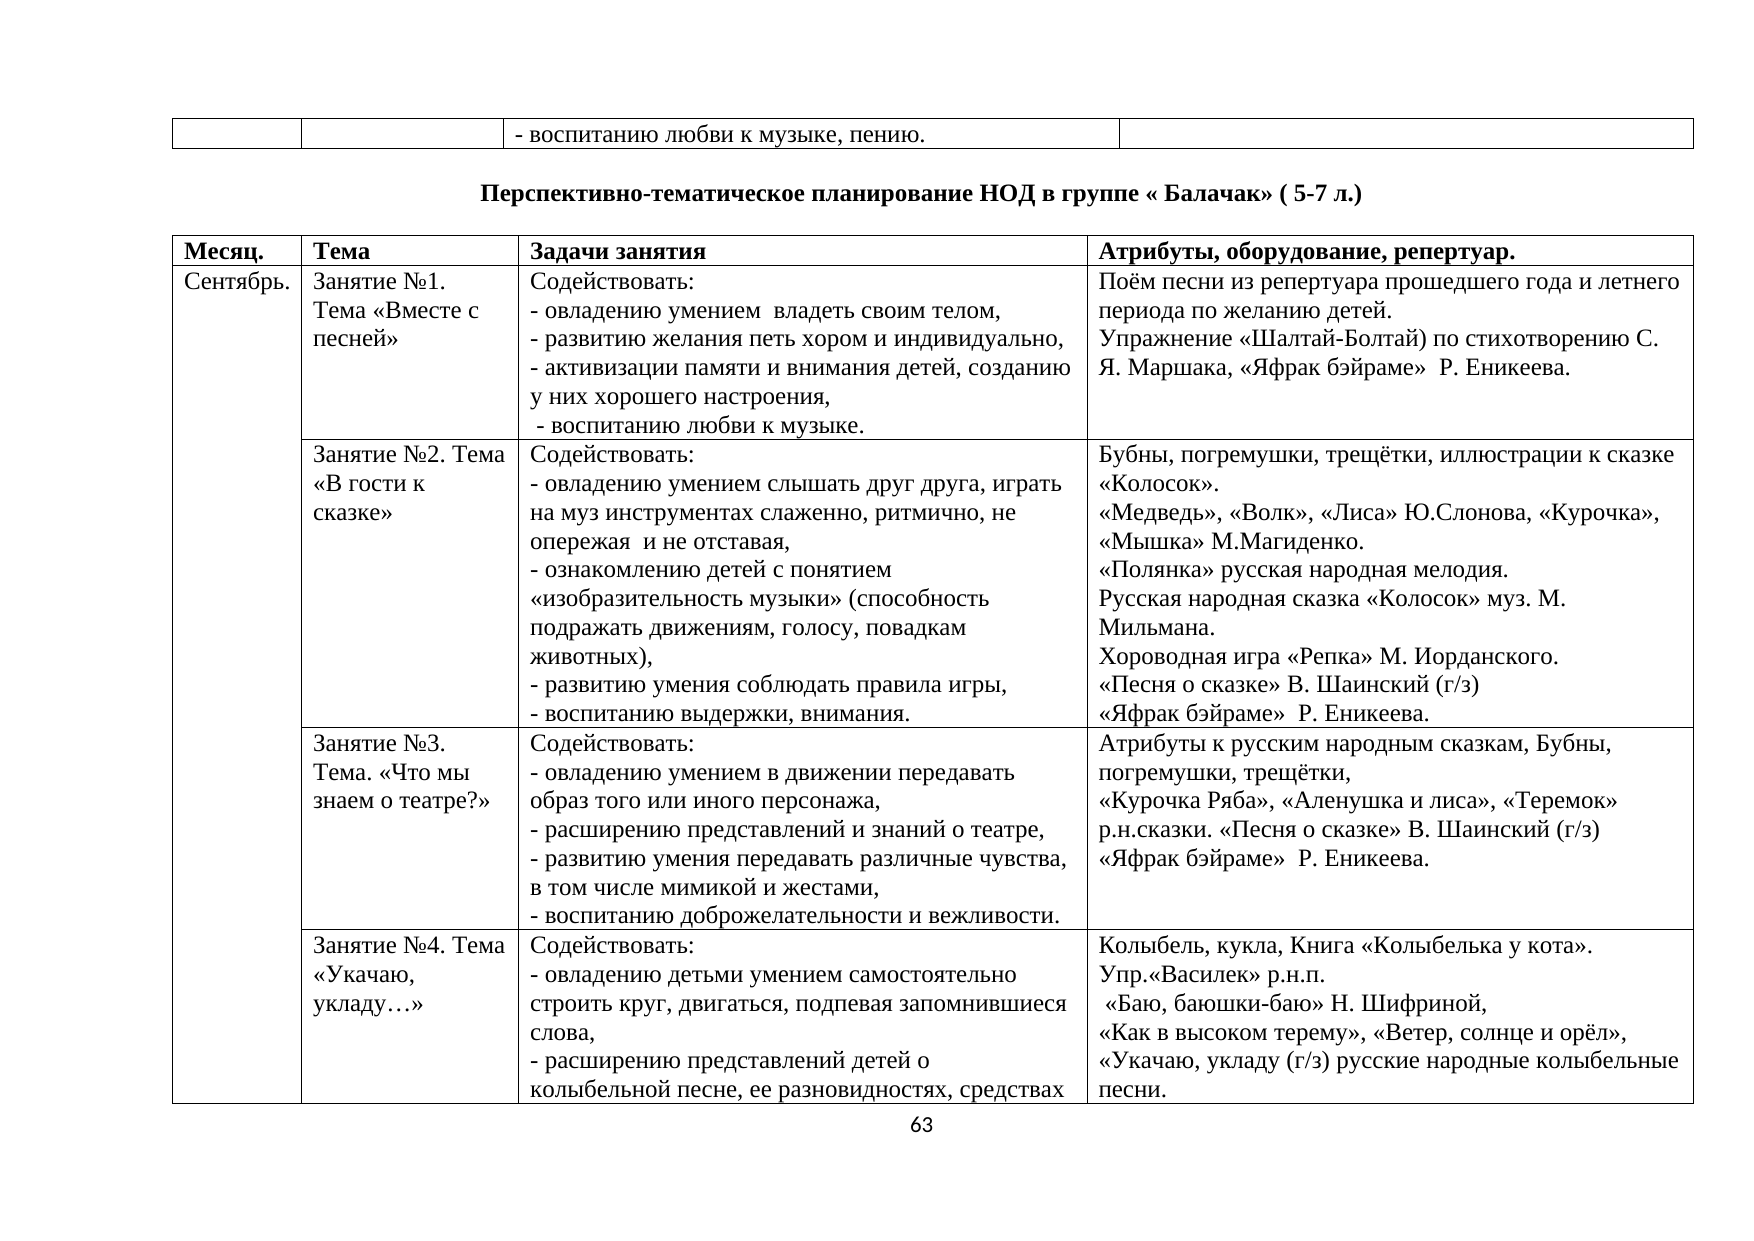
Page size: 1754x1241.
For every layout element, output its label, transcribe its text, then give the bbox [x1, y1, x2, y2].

table_header Задачи занятия [519, 236, 1087, 265]
table_cell Занятие №1. Тема «Вместе с песней» [302, 266, 518, 438]
table_header Тема [302, 236, 518, 265]
table_cell Содействовать: - овладению умением владеть своим телом, - развитию желания петь хором и индивидуально, - активизации памяти и внимания детей, созданию у них хорошего настроения, - воспитанию любви к музыке. [519, 266, 1087, 438]
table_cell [302, 930, 518, 1103]
table_cell Атрибуты к русским народным сказкам, Бубны, погремушки, трещётки, «Курочка Ряба», «Аленушка и лиса», «Теремок» р.н.сказки. «Песня о сказке» В. Шаинский (г/з) «Яфрак бэйраме» Р. Еникеева. [1088, 728, 1693, 929]
table_header Атрибуты, оборудование, репертуар. [1088, 236, 1693, 265]
table_cell Содействовать: - овладению умением в движении передавать образ того или иного персонажа, - расширению представлений и знаний о театре, - развитию умения передавать различные чувства, в том числе мимикой и жестами, - воспитанию доброжелательности и вежливости. [519, 728, 1087, 929]
table_cell Содействовать: - овладению умением слышать друг друга, играть на муз инструментах слаженно, ритмично, не опережая и не отставая, - ознакомлению детей с понятием «изобразительность музыки» (способность подражать движениям, голосу, повадкам животных), - развитию умения соблюдать правила игры, - воспитанию выдержки, внимания. [519, 440, 1087, 727]
table_cell Занятие №3. Тема. «Что мы знаем о театре?» [302, 728, 518, 929]
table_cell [302, 119, 503, 148]
table_header Месяц. [173, 236, 301, 265]
table_cell Поём песни из репертуара прошедшего года и летнего периода по желанию детей. Упражнение «Шалтай-Болтай) по стихотворению С. Я. Маршака, «Яфрак бэйраме» Р. Еникеева. [1088, 266, 1693, 438]
table_cell Сентябрь. [173, 266, 301, 1103]
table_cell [504, 119, 1119, 148]
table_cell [1088, 930, 1693, 1103]
table_cell Занятие №2. Тема «В гости к сказке» [302, 440, 518, 727]
text Перспективно-тематическое планирование НОД в группе « Балачак» ( 5-7 л.) [177, 178, 1665, 206]
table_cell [1120, 119, 1693, 148]
table_cell Бубны, погремушки, трещётки, иллюстрации к сказке «Колосок». «Медведь», «Волк», «Лиса» Ю.Слонова, «Курочка», «Мышка» М.Магиденко. «Полянка» русская народная мелодия. Русская народная сказка «Колосок» муз. М. Мильмана. Хороводная игра «Репка» М. Иорданского. «Песня о сказке» В. Шаинский (г/з) «Яфрак бэйраме» Р. Еникеева. [1088, 440, 1693, 727]
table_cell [519, 930, 1087, 1103]
